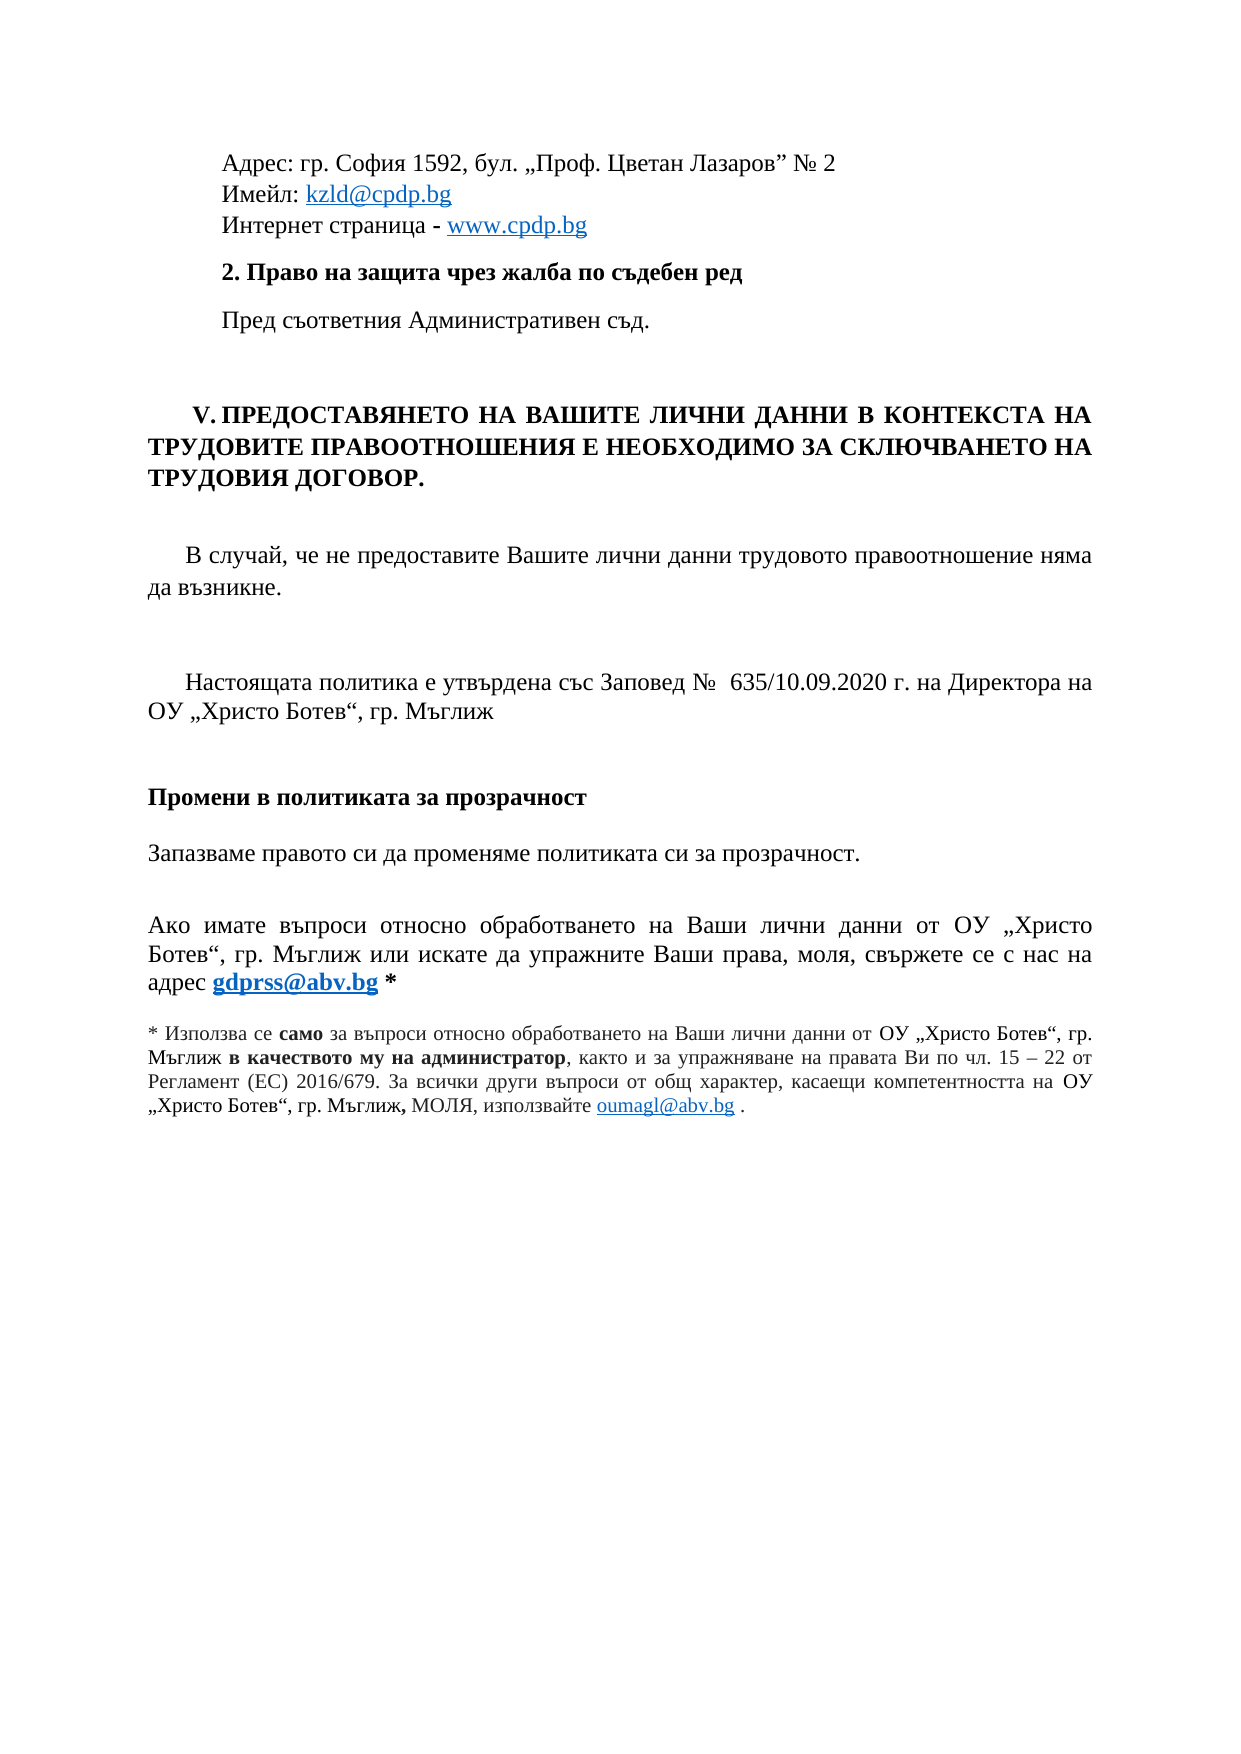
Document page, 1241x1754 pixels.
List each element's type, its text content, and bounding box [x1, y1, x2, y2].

text Запазваме правото си да променяме политиката си за прозрачност. [148, 838, 1093, 866]
text 2. Право на защита чрез жалба по съдебен ред [148, 257, 1093, 286]
list Имейл: kzld@cpdp.bg [221, 179, 1093, 207]
list Интернет страница - www.cpdp.bg [221, 210, 1093, 238]
text Промени в политиката за прозрачност [148, 782, 1093, 811]
text Настоящата политика е утвърдена със Заповед № 635/10.09.2020 г. на Директора на ОУ „Христо Ботев“, гр. Мъглиж [148, 667, 1093, 724]
list ПРЕДОСТАВЯНЕТО НА ВАШИТЕ ЛИЧНИ ДАННИ В КОНТЕКСТА НА ТРУДОВИТЕ ПРАВООТНОШЕНИЯ Е НЕОБХОДИМО ЗА СКЛЮЧВАНЕТО НА ТРУДОВИЯ ДОГОВОР. [148, 401, 1093, 491]
list Адрес: гр. София 1592, бул. „Проф. Цветан Лазаров” № 2 [221, 148, 1093, 176]
text * Използва се само за въпроси относно обработването на Ваши лични данни от ОУ „Христо Ботев“, гр. Мъглиж в качеството му на администратор, както и за упражняване на правата Ви по чл. 15 – 22 от Регламент (ЕС) 2016/679. За всички други въпроси от общ характер, касаещи компетентността на ОУ „Христо Ботев“, гр. Мъглиж, МОЛЯ, използвайте oumagl@abv.bg . [148, 1021, 1093, 1117]
text В случай, че не предоставите Вашите лични данни трудовото правоотношение няма да възникне. [148, 541, 1093, 600]
text Пред съответния Административен съд. [148, 305, 1093, 334]
text Ако имате въпроси относно обработването на Ваши лични данни от ОУ „Христо Ботев“, гр. Мъглиж или искате да упражните Ваши права, моля, свържете се с нас на адрес gdprss@abv.bg * [148, 910, 1093, 996]
